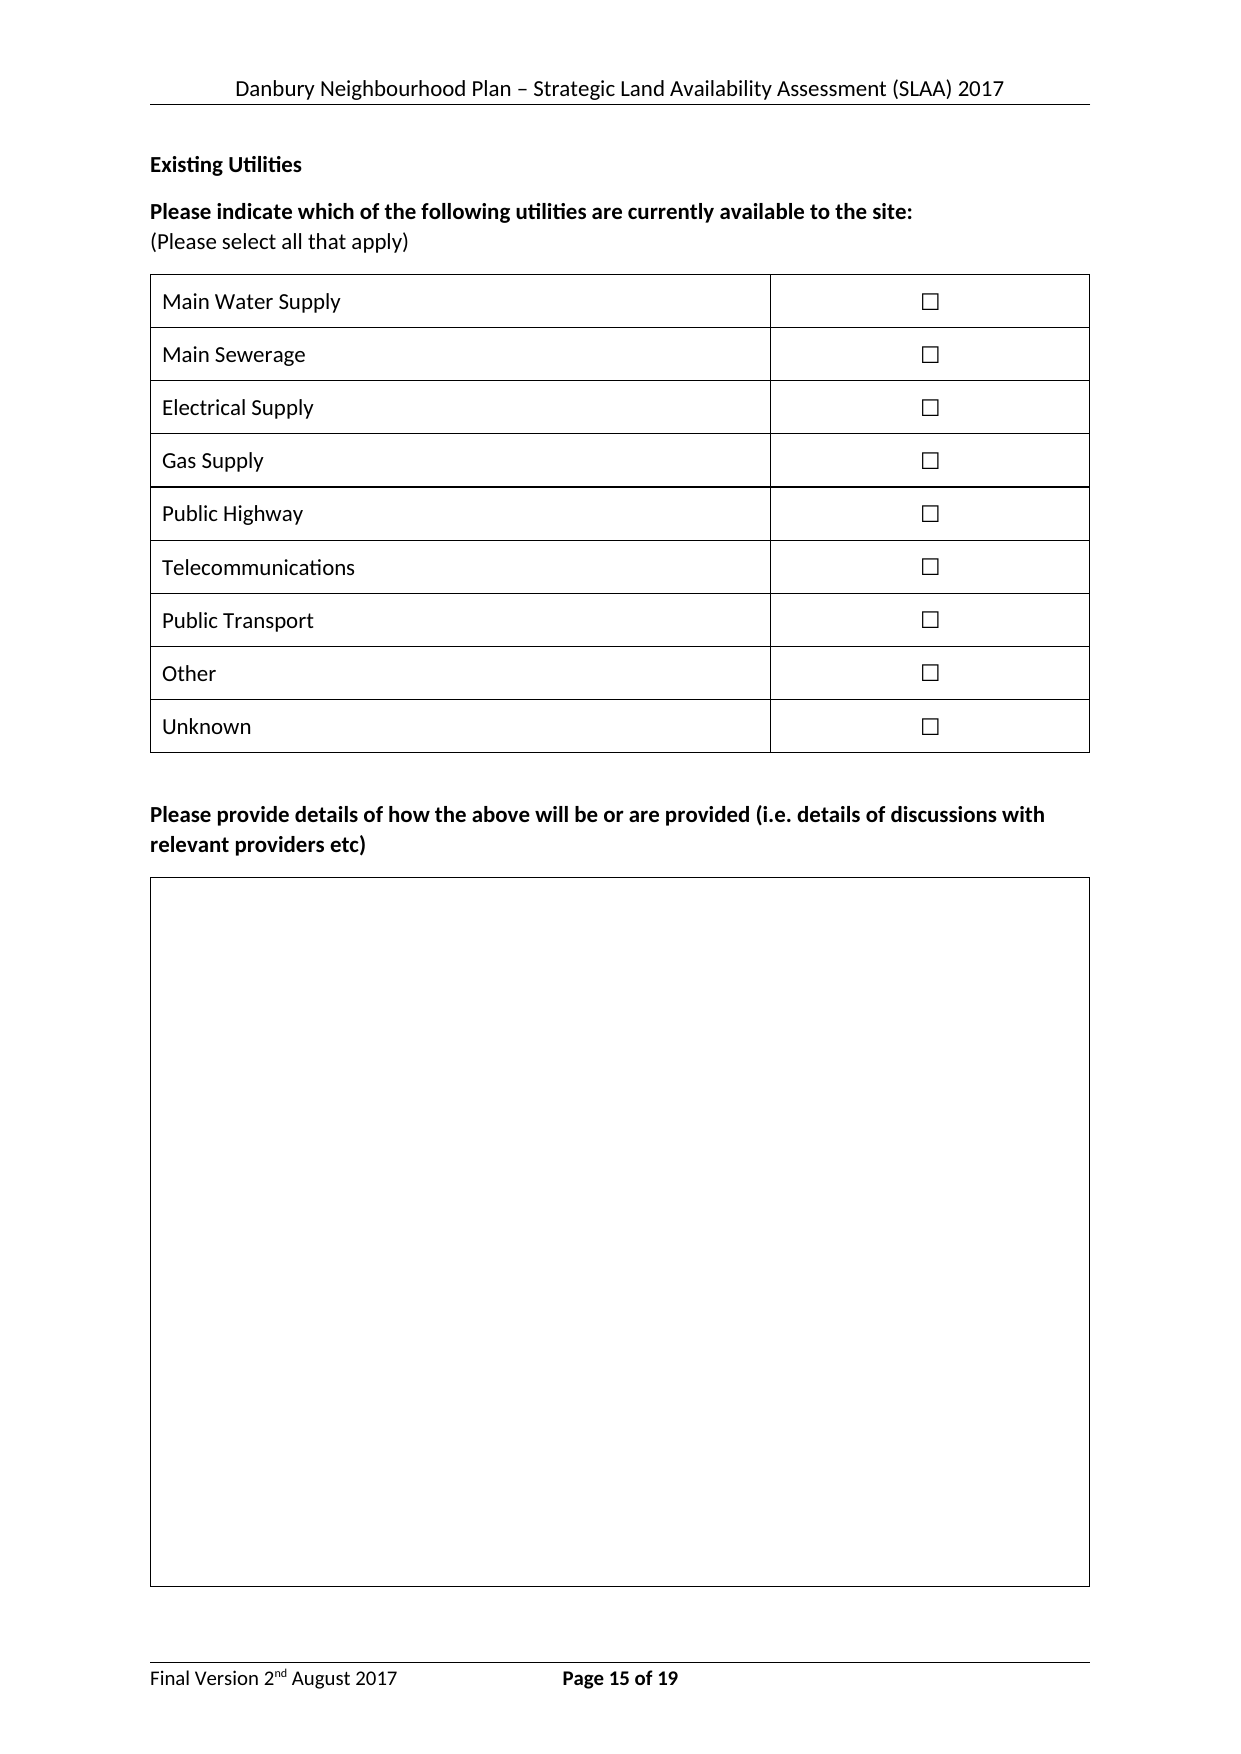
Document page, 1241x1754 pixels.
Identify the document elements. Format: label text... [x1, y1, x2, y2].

text Existing Utilities [150, 150, 1090, 178]
text Please provide details of how the above will be or are provided (i.e. details of discussions with relevant providers etc) [150, 800, 1090, 858]
table_cell Public Highway [151, 488, 770, 539]
table_cell Main Sewerage [151, 328, 770, 380]
table_cell Unknown [151, 700, 770, 752]
table_cell Gas Supply [151, 434, 770, 486]
table_cell Telecommunications [151, 541, 770, 593]
table_cell Electrical Supply [151, 381, 770, 433]
table_cell Other [151, 647, 770, 699]
table_cell Public Transport [151, 594, 770, 646]
table_header [151, 878, 1089, 1586]
table_header Main Water Supply [151, 275, 770, 327]
text Please indicate which of the following utilities are currently available to the site: (Please select all that apply) [150, 197, 1090, 255]
